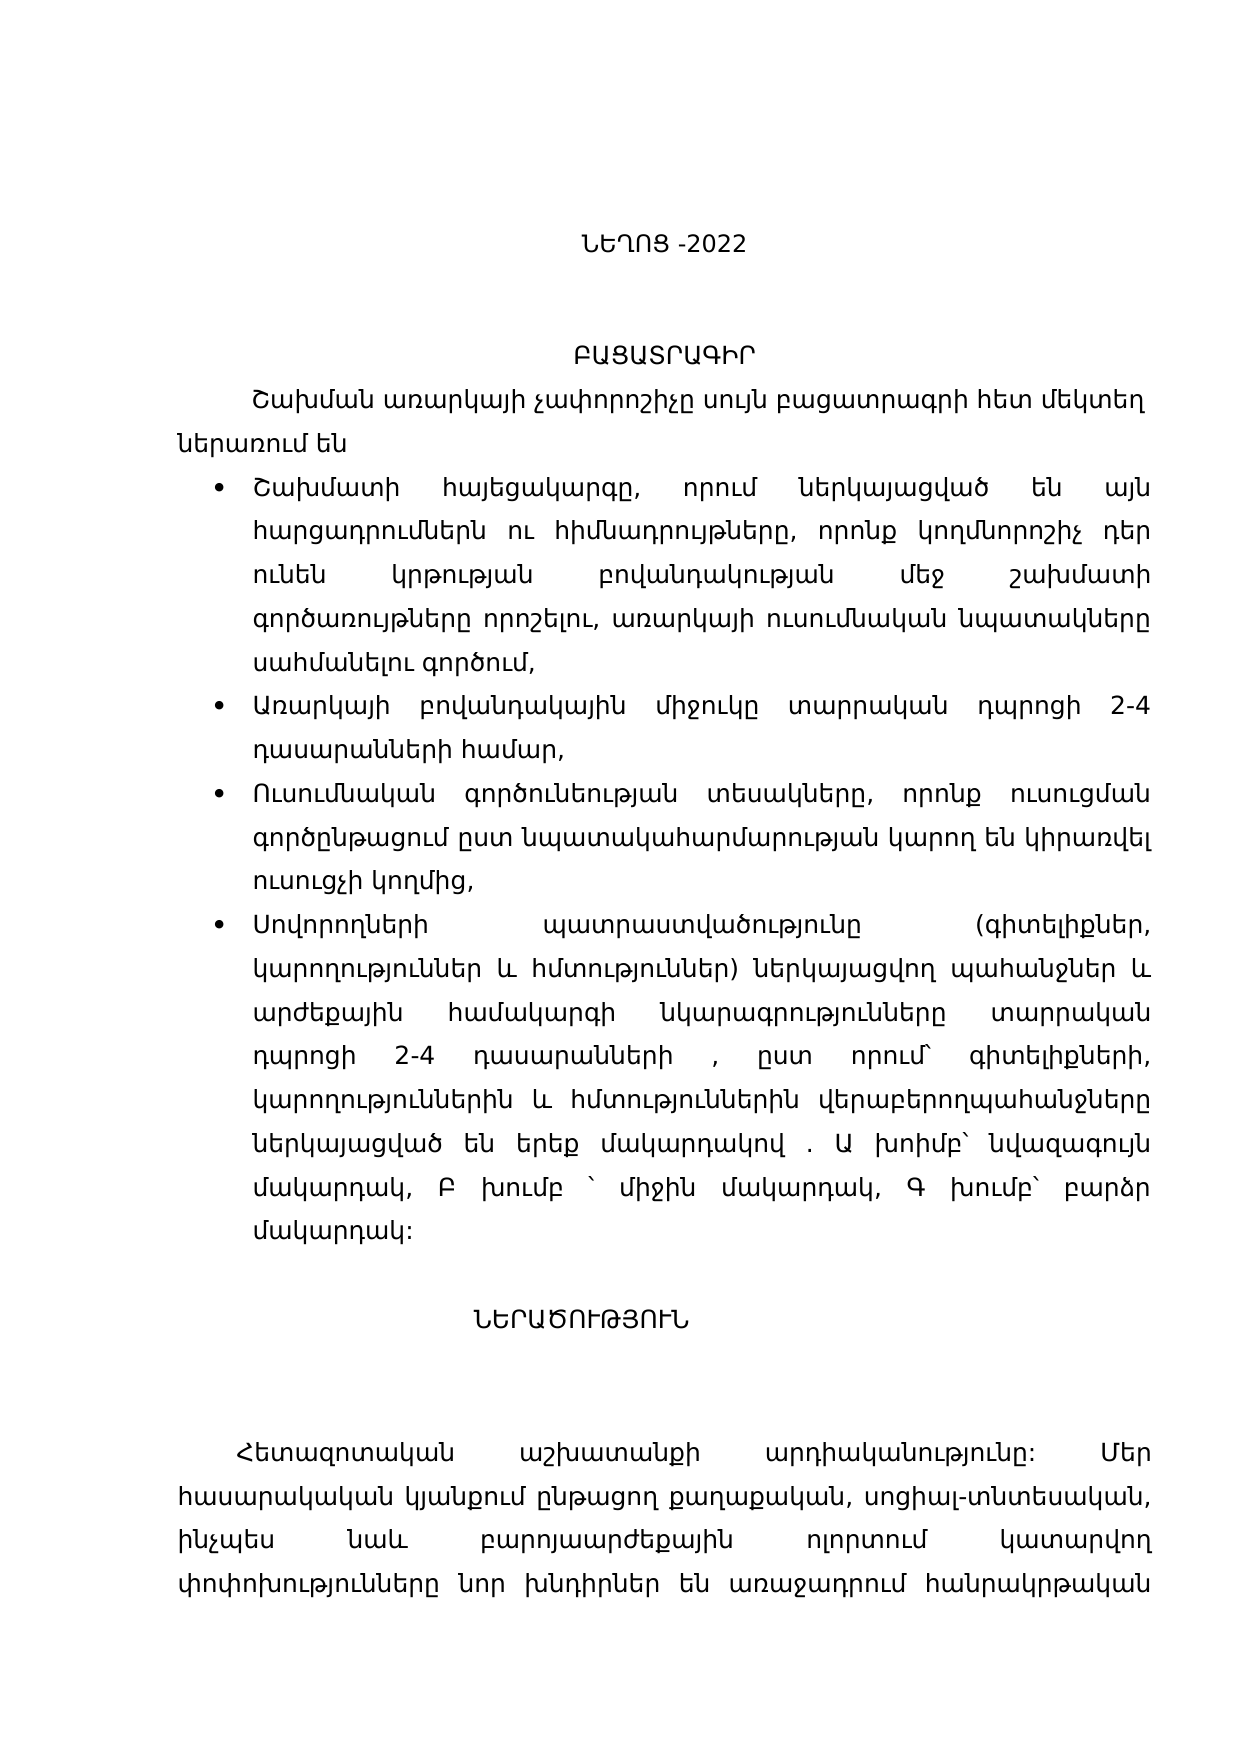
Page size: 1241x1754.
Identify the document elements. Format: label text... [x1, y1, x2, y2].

text ԲԱՑԱՏՐԱԳԻՐ [177, 341, 1152, 371]
list Ուսումնական գործունեության տեսակները, որոնք ուսուցման գործընթացում ըստ նպատակահարմարության կարող են կիրառվել ուսուցչի կողմից, [215, 779, 1152, 896]
list Սովորողների պատրաստվածությունը (գիտելիքներ, կարողություններ և հմտություններ) ներկայացվող պահանջներ և արժեքային համակարգի նկարագրությունները տարրական դպրոցի 2-4 դասարանների , ըստ որում՝ գիտելիքների, կարողություններին և հմտություններին վերաբերողպահանջները ներկայացված են երեք մակարդակով . Ա խոիմբ՝ նվազագույն մակարդակ, Բ խումբ ՝ միջին մակարդակ, Գ խումբ՝ բարձր մակարդակ: [215, 910, 1152, 1246]
list Առարկայի բովանդակային միջուկը տարրական դպրոցի 2-4 դասարանների համար, [215, 691, 1152, 764]
text Շախման առարկայի չափորոշիչը սույն բացատրագրի հետ մեկտեղ ներառում են [177, 385, 1152, 458]
text ՆԵՐԱԾՈՒԹՅՈՒՆ [473, 1306, 1152, 1335]
text ՆԵՂՈՑ -2022 [177, 230, 1152, 258]
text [177, 1438, 1152, 1598]
list Շախմատի հայեցակարգը, որում ներկայացված են այն հարցադրումներն ու հիմնադրույթները, որոնք կողմնորոշիչ դեր ունեն կրթության բովանդակության մեջ շախմատի գործառույթները որոշելու, առարկայի ուսումնական նպատակները սահմանելու գործում, [215, 473, 1152, 677]
